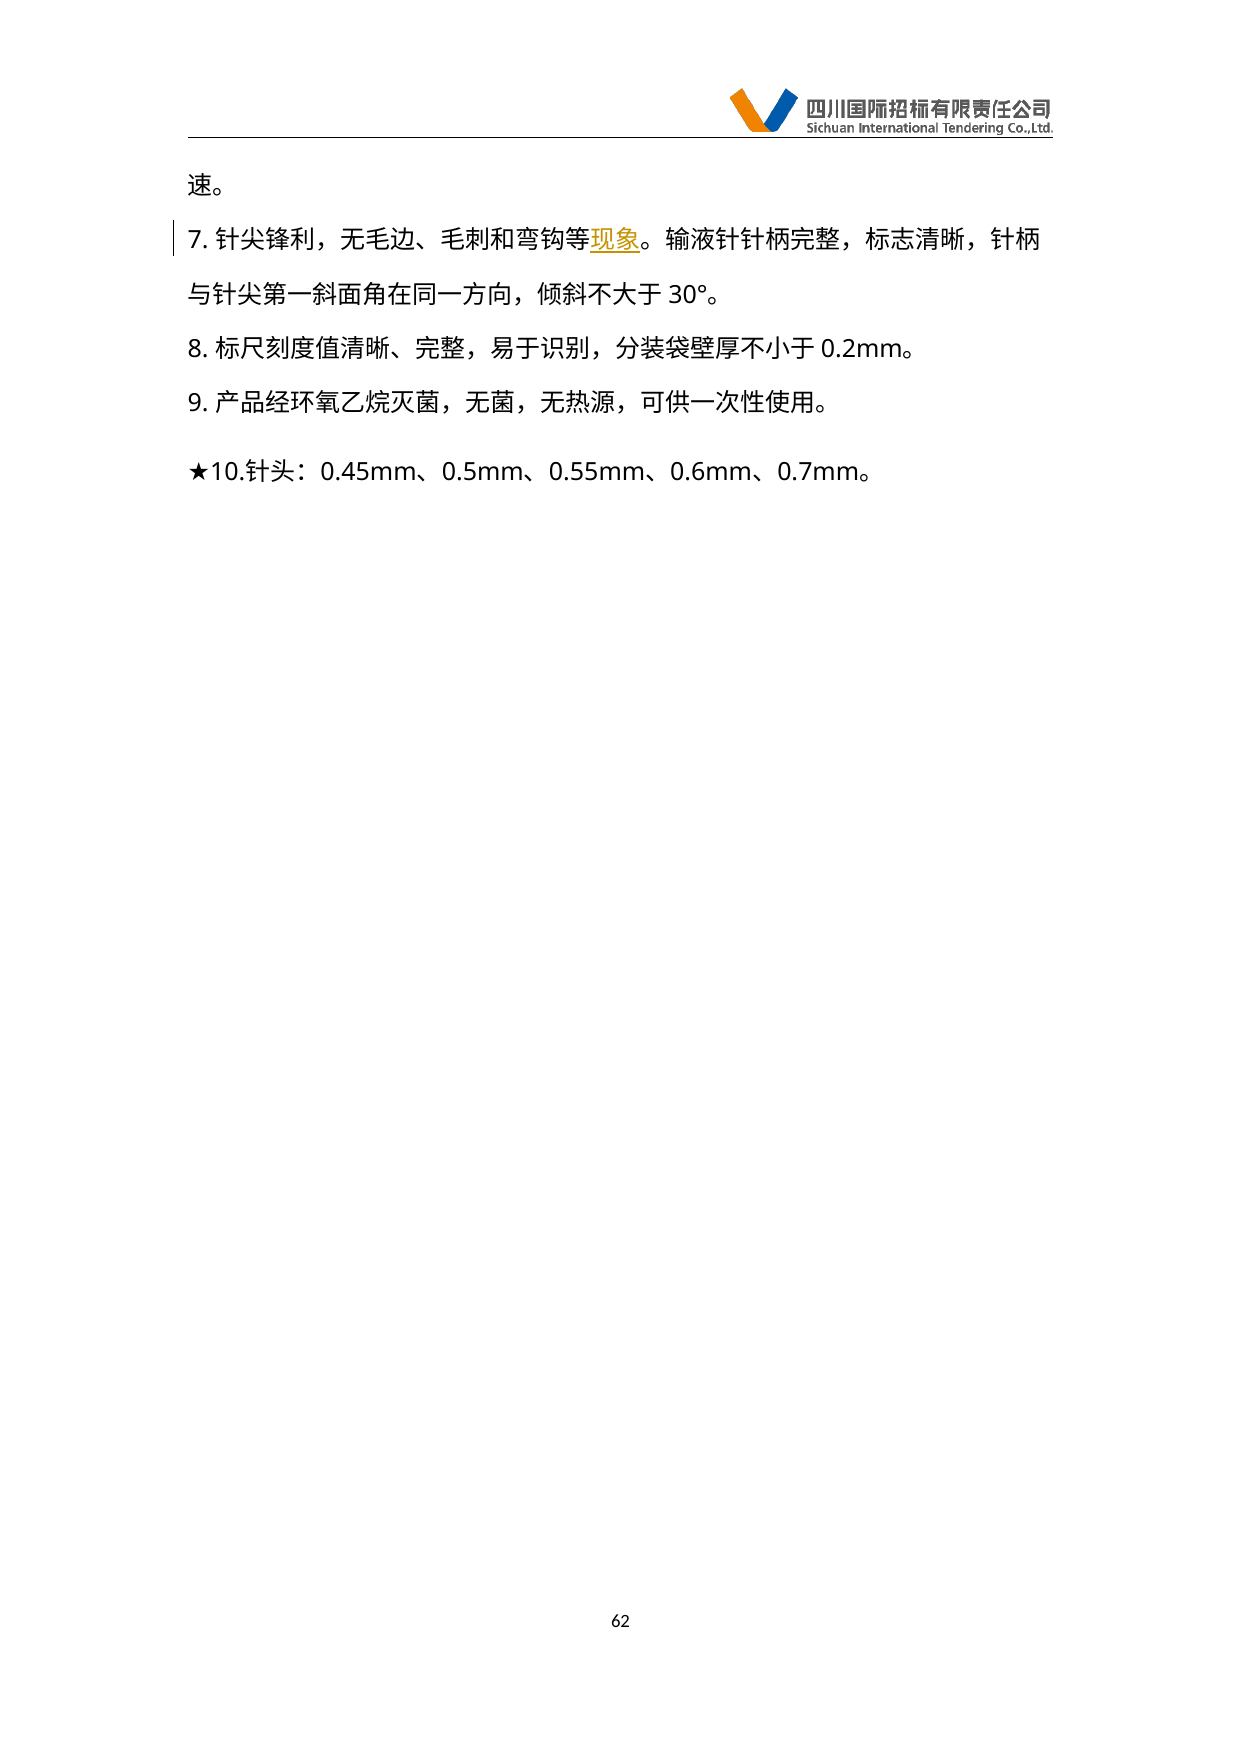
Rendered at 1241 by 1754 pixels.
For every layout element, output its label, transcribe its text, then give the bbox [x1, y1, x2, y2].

text 8. 标尺刻度值清晰、完整，易于识别，分装袋壁厚不小于 0.2mm。 [187, 328, 1053, 365]
text 7. 针尖锋利，无毛边、毛刺和弯钩等。输液针针柄完整，标志清晰，针柄与针尖第一斜面角在同一方向，倾斜不大于 30°。 [187, 220, 1053, 310]
text ★10.针头：0.45mm、0.5mm、0.55mm、0.6mm、0.7mm。 [187, 437, 1053, 502]
picture [729, 88, 1053, 135]
text 9. 产品经环氧乙烷灭菌，无菌，无热源，可供一次性使用。 [187, 383, 1053, 419]
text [187, 165, 1053, 202]
